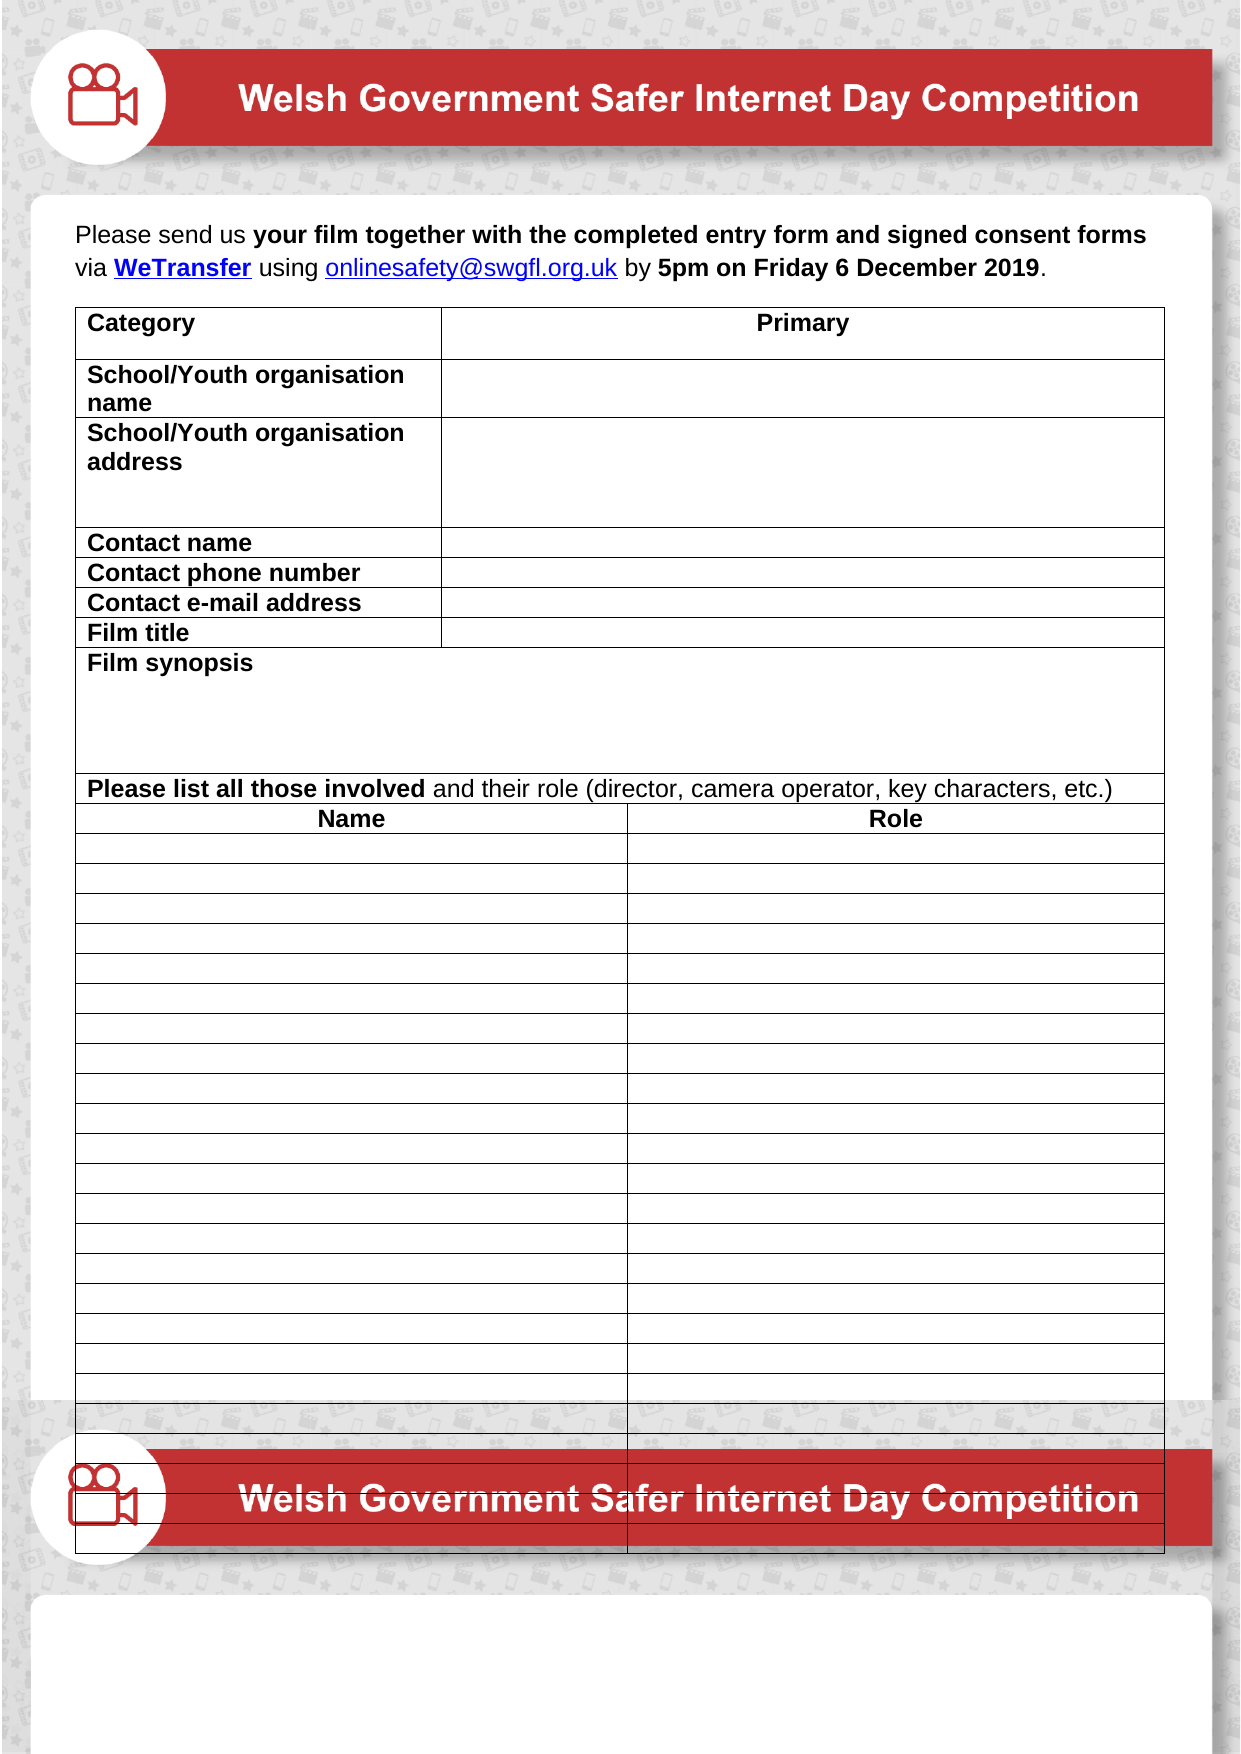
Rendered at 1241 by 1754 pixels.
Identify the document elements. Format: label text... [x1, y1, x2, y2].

table_cell [628, 834, 1164, 863]
table_cell School/Youth organisation address [76, 418, 441, 527]
table_header Primary [442, 308, 1164, 359]
table_cell [628, 1404, 1164, 1433]
table_cell Film title [76, 618, 441, 647]
table_cell [76, 1404, 627, 1433]
table_cell [442, 360, 1164, 417]
picture [2, 0, 1241, 1754]
table_cell Contact e-mail address [76, 588, 441, 617]
table_cell Name [76, 804, 627, 833]
table_cell [76, 924, 627, 953]
table_cell [76, 1284, 627, 1313]
table_cell [76, 1434, 627, 1463]
table_cell [76, 1194, 627, 1223]
table_cell [76, 954, 627, 983]
table_cell [76, 1314, 627, 1343]
table_cell [628, 1524, 1164, 1553]
table_cell [628, 864, 1164, 893]
table_cell [628, 894, 1164, 923]
table_cell [628, 1284, 1164, 1313]
table_cell [76, 1134, 627, 1163]
table_cell Film synopsis [76, 648, 1164, 773]
table_cell [628, 1164, 1164, 1193]
table_cell [628, 1464, 1164, 1493]
table_cell [628, 954, 1164, 983]
table_cell [76, 1374, 627, 1403]
table_cell [628, 1194, 1164, 1223]
table_cell [76, 1494, 627, 1523]
table_cell [76, 834, 627, 863]
text Please send us your film together with the completed entry form and signed consent forms via WeTransfer using onlinesafety@swgfl.org.uk by 5pm on Friday 6 December 2019. [75, 220, 1165, 282]
table_cell [628, 1044, 1164, 1073]
table_cell [628, 1074, 1164, 1103]
table_cell [628, 924, 1164, 953]
table_cell [628, 984, 1164, 1013]
table_cell [442, 418, 1164, 527]
table_cell [76, 1164, 627, 1193]
table_cell [76, 1074, 627, 1103]
table_cell [76, 1104, 627, 1133]
table_cell [76, 894, 627, 923]
table_cell [628, 1254, 1164, 1283]
table_cell [628, 1344, 1164, 1373]
table_cell [442, 618, 1164, 647]
table_cell Please list all those involved and their role (director, camera operator, key characters, etc.) [76, 774, 1164, 803]
table_header Category [76, 308, 441, 359]
table_cell [76, 984, 627, 1013]
table_cell Contact name [76, 528, 441, 557]
table_cell [628, 1014, 1164, 1043]
table_cell [628, 1494, 1164, 1523]
table_cell [628, 1314, 1164, 1343]
table_cell [76, 1224, 627, 1253]
table_cell [76, 1254, 627, 1283]
table_cell [628, 1434, 1164, 1463]
table_cell [76, 864, 627, 893]
table_cell [442, 558, 1164, 587]
table_cell Role [628, 804, 1164, 833]
table_cell [76, 1524, 627, 1553]
table_cell [442, 588, 1164, 617]
table_cell Contact phone number [76, 558, 441, 587]
table_cell [76, 1014, 627, 1043]
table_cell [628, 1374, 1164, 1403]
table_cell [76, 1044, 627, 1073]
table_cell [628, 1134, 1164, 1163]
table_cell [628, 1104, 1164, 1133]
table_cell [442, 528, 1164, 557]
table_cell [76, 1344, 627, 1373]
table_cell School/Youth organisation name [76, 360, 441, 417]
table_cell [628, 1224, 1164, 1253]
table_cell [76, 1464, 627, 1493]
